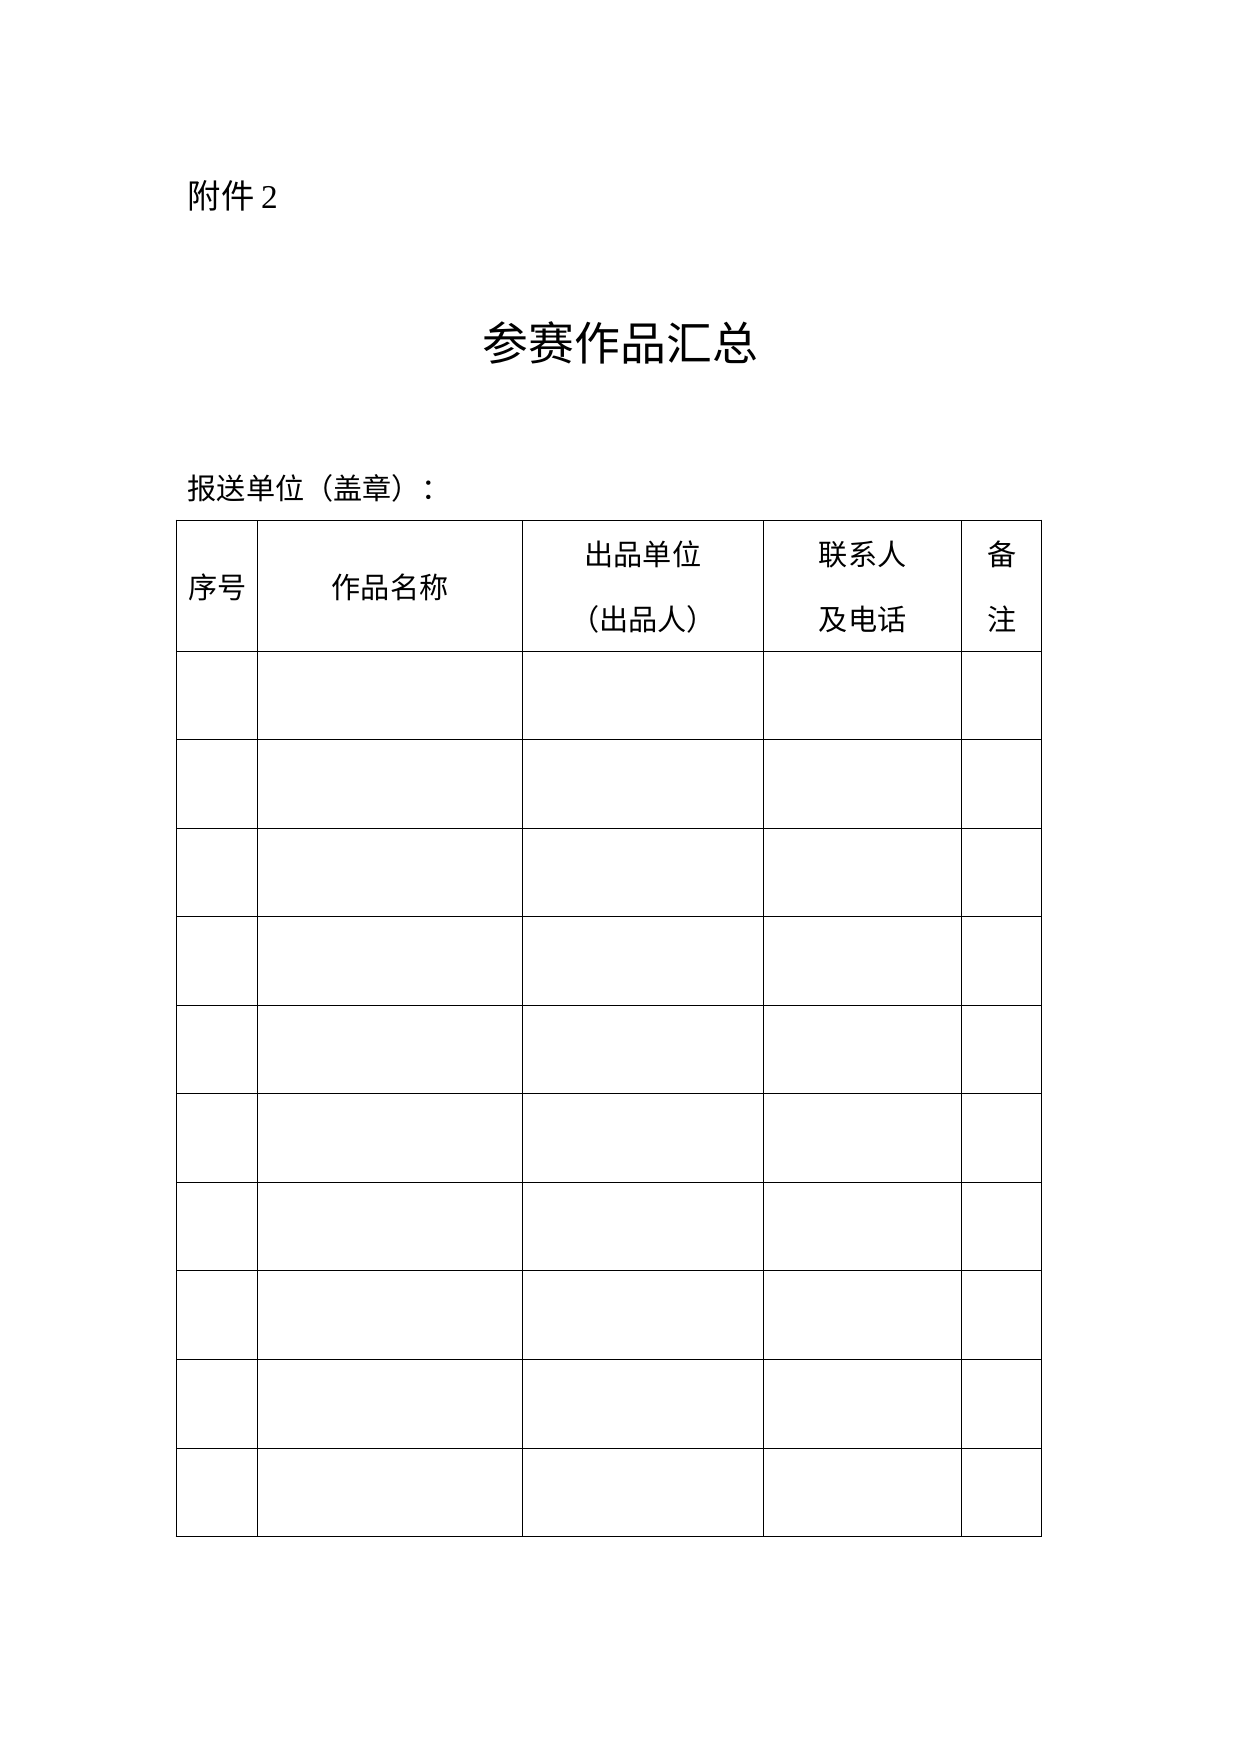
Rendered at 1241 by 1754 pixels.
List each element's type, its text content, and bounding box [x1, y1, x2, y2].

table_cell [177, 1006, 257, 1093]
table_cell [962, 829, 1041, 916]
table_cell [258, 1271, 522, 1359]
table_cell [177, 1449, 257, 1536]
table_cell [764, 917, 961, 1005]
table_cell [177, 1183, 257, 1270]
table_cell [962, 1449, 1041, 1536]
table_cell [523, 1183, 763, 1270]
text 报送单位（盖章）： [187, 454, 1053, 519]
table_cell [258, 740, 522, 828]
table_cell [523, 740, 763, 828]
table_cell [177, 1271, 257, 1359]
table_cell [962, 917, 1041, 1005]
table_cell [523, 1360, 763, 1447]
table_cell [962, 740, 1041, 828]
table_cell [523, 652, 763, 739]
table_cell [177, 740, 257, 828]
table_cell [962, 1183, 1041, 1270]
text 附件2 [187, 162, 1053, 227]
text 参赛作品汇总 [187, 292, 1053, 389]
table_cell [177, 1360, 257, 1447]
table_cell [764, 1360, 961, 1447]
table_cell [258, 829, 522, 916]
table_cell [764, 1006, 961, 1093]
table_cell [523, 1006, 763, 1093]
table_header 备注 [962, 521, 1041, 651]
table_cell [523, 917, 763, 1005]
table_header 出品单位 （出品人） [523, 521, 763, 651]
table_cell [523, 1094, 763, 1182]
table_cell [764, 740, 961, 828]
table_cell [258, 1449, 522, 1536]
table_cell [764, 652, 961, 739]
table_cell [258, 917, 522, 1005]
table_cell [258, 652, 522, 739]
table_cell [764, 829, 961, 916]
table_cell [258, 1360, 522, 1447]
table_cell [764, 1183, 961, 1270]
table_cell [764, 1271, 961, 1359]
table_cell [177, 917, 257, 1005]
table_cell [258, 1006, 522, 1093]
table_cell [962, 1006, 1041, 1093]
table_cell [523, 1271, 763, 1359]
table_cell [177, 829, 257, 916]
table_cell [962, 1360, 1041, 1447]
table_cell [258, 1094, 522, 1182]
table_cell [764, 1449, 961, 1536]
table_cell [962, 1094, 1041, 1182]
table_header 序号 [177, 521, 257, 651]
table_cell [764, 1094, 961, 1182]
table_cell [523, 829, 763, 916]
table_cell [962, 652, 1041, 739]
table_header 作品名称 [258, 521, 522, 651]
table_cell [523, 1449, 763, 1536]
table_cell [177, 1094, 257, 1182]
table_cell [258, 1183, 522, 1270]
table_cell [962, 1271, 1041, 1359]
table_header 联系人 及电话 [764, 521, 961, 651]
table_cell [177, 652, 257, 739]
